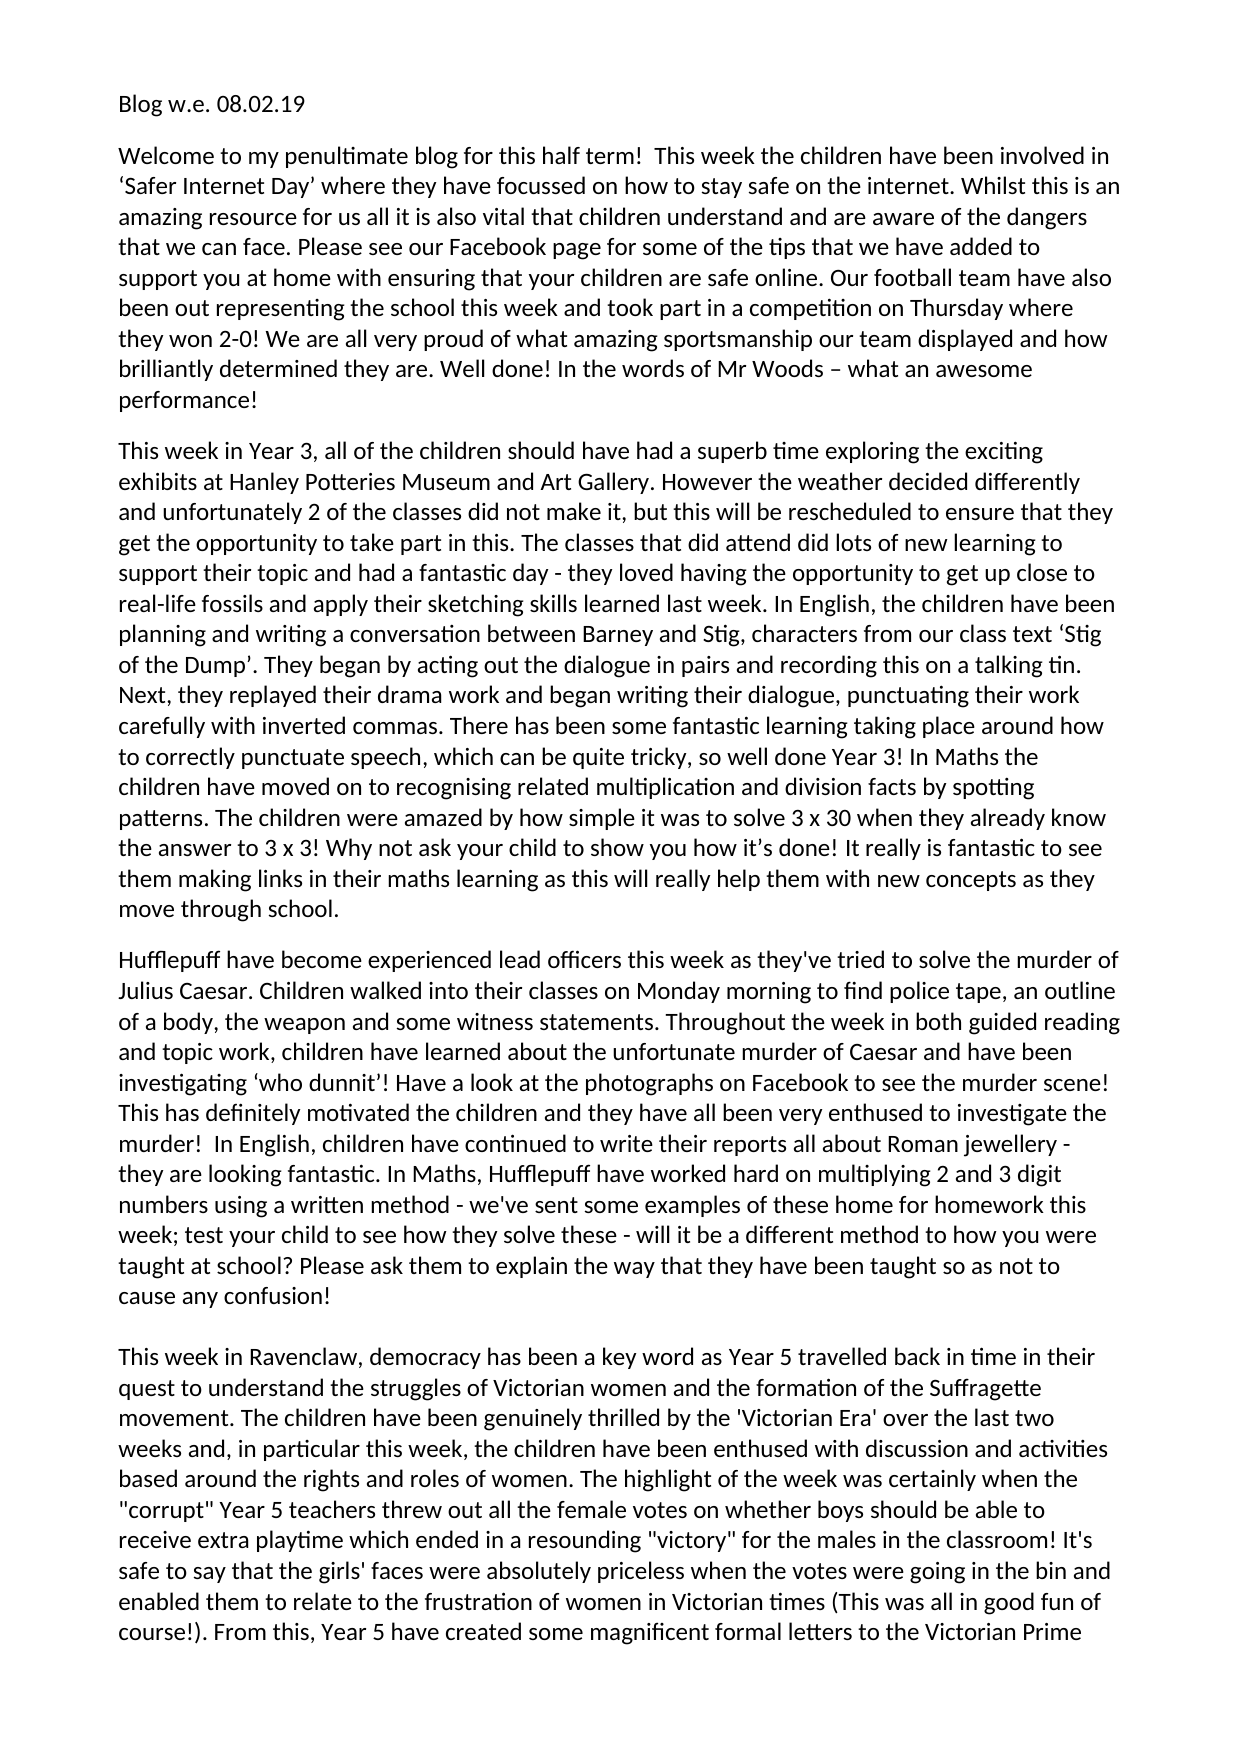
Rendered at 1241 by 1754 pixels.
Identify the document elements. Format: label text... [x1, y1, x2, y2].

text This week in Year 3, all of the children should have had a superb time exploring the exciting exhibits at Hanley Potteries Museum and Art Gallery. However the weather decided differently and unfortunately 2 of the classes did not make it, but this will be rescheduled to ensure that they get the opportunity to take part in this. The classes that did attend did lots of new learning to support their topic and had a fantastic day - they loved having the opportunity to get up close to real-life fossils and apply their sketching skills learned last week. In English, the children have been planning and writing a conversation between Barney and Stig, characters from our class text ‘Stig of the Dump’. They began by acting out the dialogue in pairs and recording this on a talking tin. Next, they replayed their drama work and began writing their dialogue, punctuating their work carefully with inverted commas. There has been some fantastic learning taking place around how to correctly punctuate speech, which can be quite tricky, so well done Year 3! In Maths the children have moved on to recognising related multiplication and division facts by spotting patterns. The children were amazed by how simple it was to solve 3 x 30 when they already know the answer to 3 x 3! Why not ask your child to show you how it’s done! It really is fantastic to see them making links in their maths learning as this will really help them with new concepts as they move through school. [118, 436, 1122, 924]
text Hufflepuff have become experienced lead officers this week as they've tried to solve the murder of Julius Caesar. Children walked into their classes on Monday morning to find police tape, an outline of a body, the weapon and some witness statements. Throughout the week in both guided reading and topic work, children have learned about the unfortunate murder of Caesar and have been investigating ‘who dunnit’! Have a look at the photographs on Facebook to see the murder scene! This has definitely motivated the children and they have all been very enthused to investigate the murder! In English, children have continued to write their reports all about Roman jewellery - they are looking fantastic. In Maths, Hufflepuff have worked hard on multiplying 2 and 3 digit numbers using a written method - we've sent some examples of these home for homework this week; test your child to see how they solve these - will it be a different method to how you were taught at school? Please ask them to explain the way that they have been taught so as not to cause any confusion! [118, 945, 1122, 1311]
text Welcome to my penultimate blog for this half term! This week the children have been involved in ‘Safer Internet Day’ where they have focussed on how to stay safe on the internet. Whilst this is an amazing resource for us all it is also vital that children understand and are aware of the dangers that we can face. Please see our Facebook page for some of the tips that we have added to support you at home with ensuring that your children are safe online. Our football team have also been out representing the school this week and took part in a competition on Thursday where they won 2-0! We are all very proud of what amazing sportsmanship our team displayed and how brilliantly determined they are. Well done! In the words of Mr Woods – what an awesome performance! [118, 140, 1122, 415]
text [118, 1341, 1122, 1647]
text Blog w.e. 08.02.19 [118, 89, 1122, 119]
